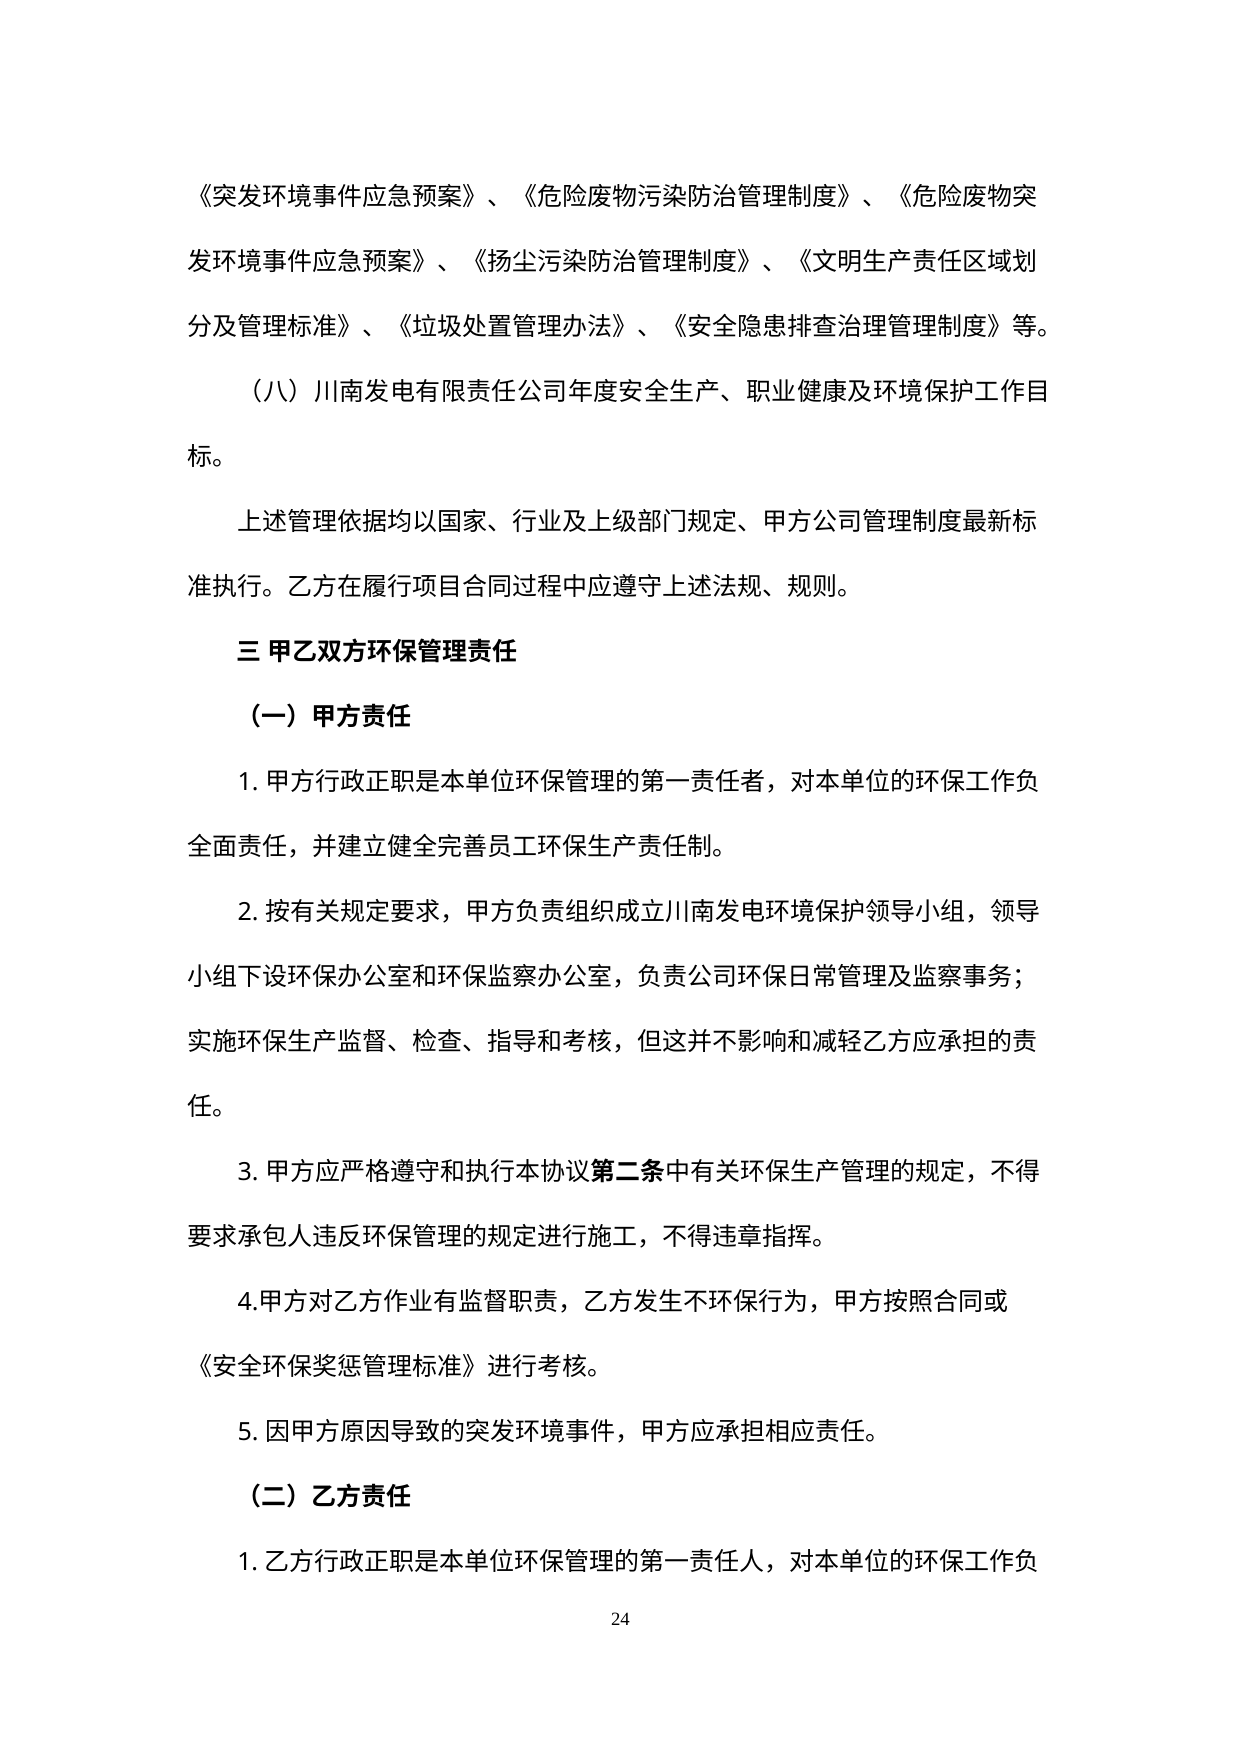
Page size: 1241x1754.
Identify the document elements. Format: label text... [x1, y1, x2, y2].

text 上述管理依据均以国家、行业及上级部门规定、甲方公司管理制度最新标准执行。乙方在履行项目合同过程中应遵守上述法规、规则。 [187, 487, 1053, 617]
text 5. 因甲方原因导致的突发环境事件，甲方应承担相应责任。 [187, 1397, 1053, 1462]
text 1. 甲方行政正职是本单位环保管理的第一责任者，对本单位的环保工作负全面责任，并建立健全完善员工环保生产责任制。 [187, 747, 1053, 877]
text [187, 162, 1053, 357]
text （二）乙方责任 [187, 1462, 1053, 1527]
text 2. 按有关规定要求，甲方负责组织成立川南发电环境保护领导小组，领导小组下设环保办公室和环保监察办公室，负责公司环保日常管理及监察事务；实施环保生产监督、检查、指导和考核，但这并不影响和减轻乙方应承担的责任。 [187, 877, 1053, 1137]
text （一）甲方责任 [187, 682, 1053, 747]
text 3. 甲方应严格遵守和执行本协议第二条中有关环保生产管理的规定，不得要求承包人违反环保管理的规定进行施工，不得违章指挥。 [187, 1137, 1053, 1267]
text 三 甲乙双方环保管理责任 [187, 617, 1053, 682]
text （八）川南发电有限责任公司年度安全生产、职业健康及环境保护工作目标。 [187, 357, 1053, 487]
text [187, 1527, 1053, 1592]
text 4.甲方对乙方作业有监督职责，乙方发生不环保行为，甲方按照合同或《安全环保奖惩管理标准》进行考核。 [187, 1267, 1053, 1397]
